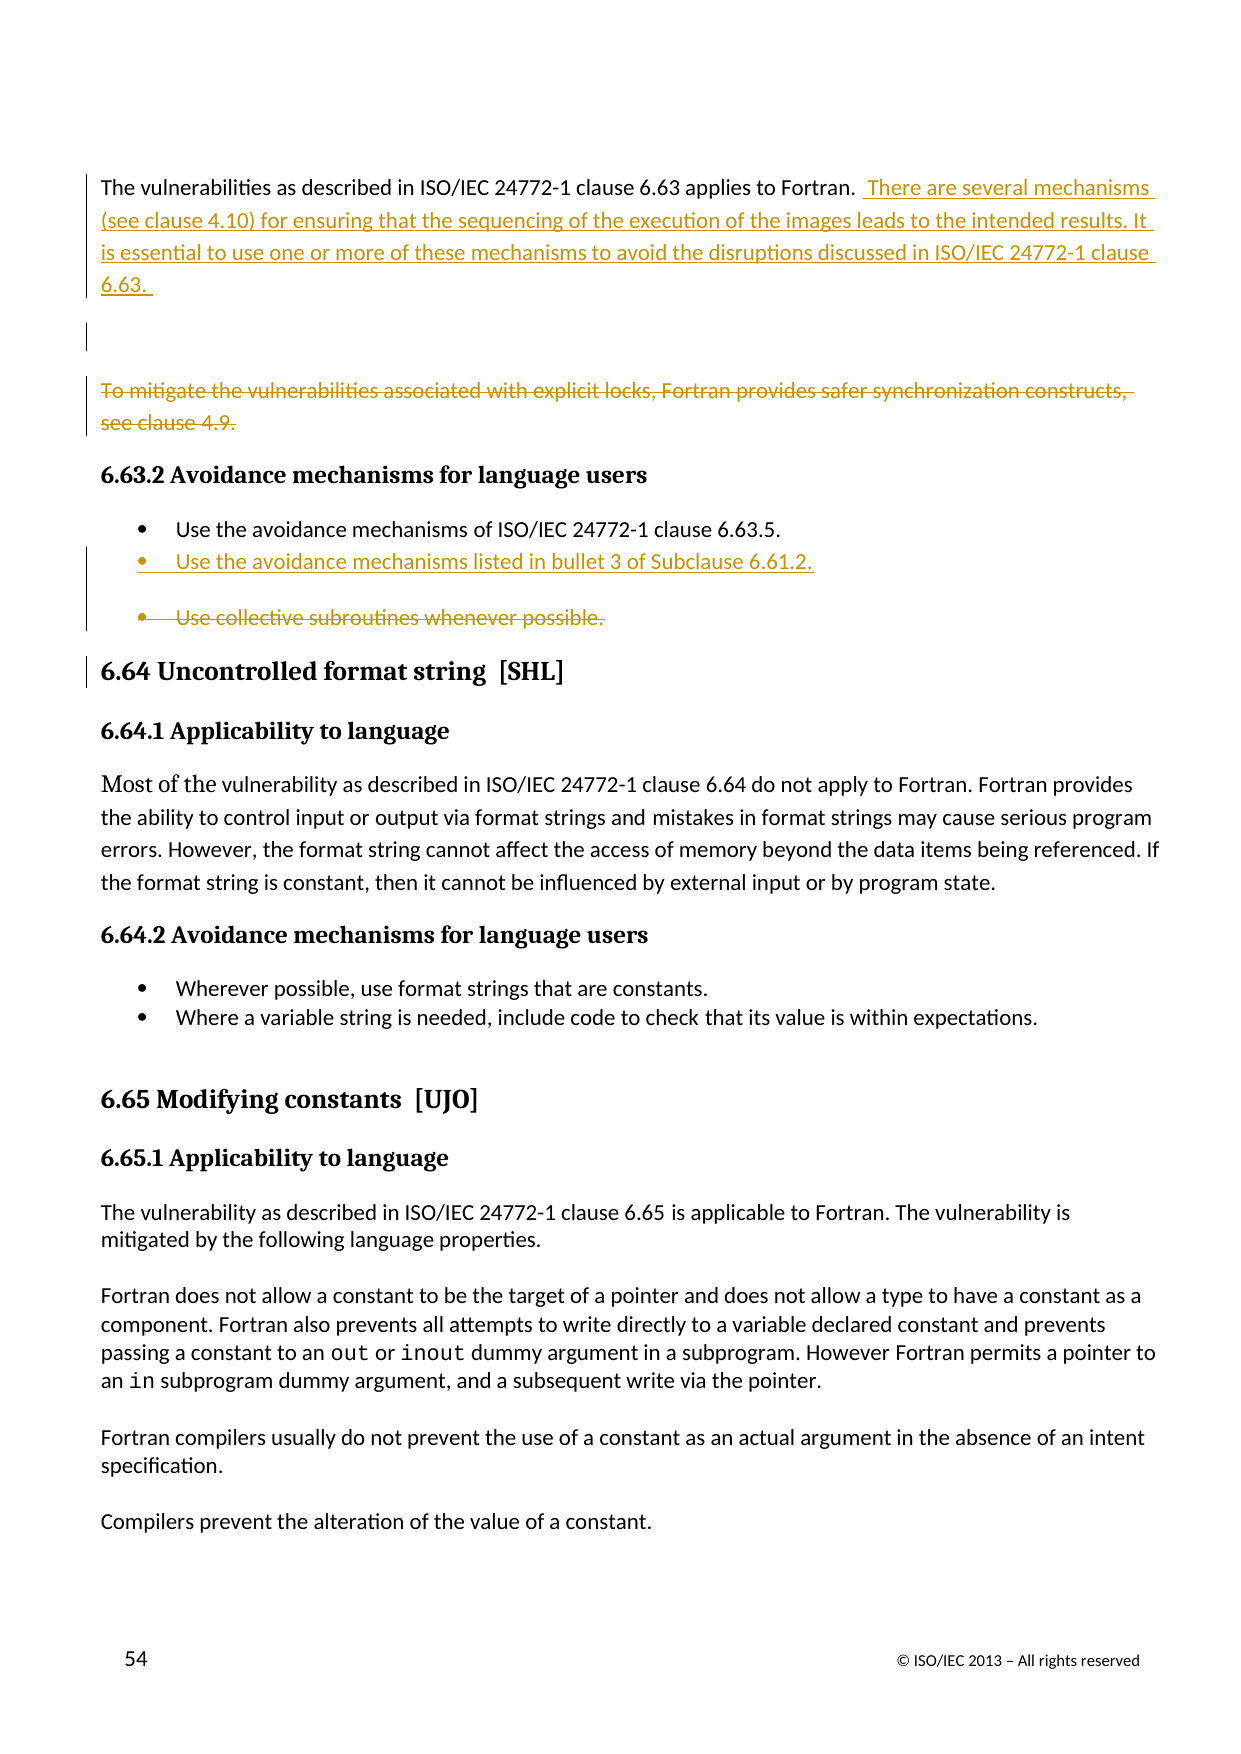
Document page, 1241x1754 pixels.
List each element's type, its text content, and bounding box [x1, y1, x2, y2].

text The vulnerabilities as described in ISO/IEC 24772-1 clause 6.63 applies to Fortran. [101, 173, 1164, 298]
list Where a variable string is needed, include code to check that its value is within expectations. [138, 1003, 1164, 1031]
text Fortran compilers usually do not prevent the use of a constant as an actual argument in the absence of an intent specification. [101, 1423, 1164, 1479]
text 6.64.1 Applicability to language [101, 717, 1164, 745]
subtitle 6.64 Uncontrolled format string [SHL] [101, 656, 1164, 688]
text Most of the vulnerability as described in ISO/IEC 24772-1 clause 6.64 do not apply to Fortran. Fortran provides the ability to control input or output via format strings and mistakes in format strings may cause serious program errors. However, the format string cannot affect the access of memory beyond the data items being referenced. If the format string is constant, then it cannot be influenced by external input or by program state. [101, 770, 1164, 896]
text Compilers prevent the alteration of the value of a constant. [101, 1507, 1164, 1536]
text 6.64.2 Avoidance mechanisms for language users [101, 921, 1164, 949]
list Use the avoidance mechanisms of ISO/IEC 24772-1 clause 6.63.5. [138, 515, 1164, 543]
list Wherever possible, use format strings that are constants. [138, 974, 1164, 1003]
text 6.63.2 Avoidance mechanisms for language users [101, 461, 1164, 490]
text Fortran does not allow a constant to be the target of a pointer and does not allow a type to have a constant as a component. Fortran also prevents all attempts to write directly to a variable declared constant and prevents passing a constant to an out or inout dummy argument in a subprogram. However Fortran permits a pointer to an in subprogram dummy argument, and a subsequent write via the pointer. [101, 1282, 1164, 1395]
subtitle 6.65 Modifying constants [UJO] [101, 1084, 1164, 1115]
text 6.65.1 Applicability to language [101, 1144, 1164, 1172]
text The vulnerability as described in ISO/IEC 24772-1 clause 6.65 is applicable to Fortran. The vulnerability is mitigated by the following language properties. [101, 1198, 1164, 1254]
